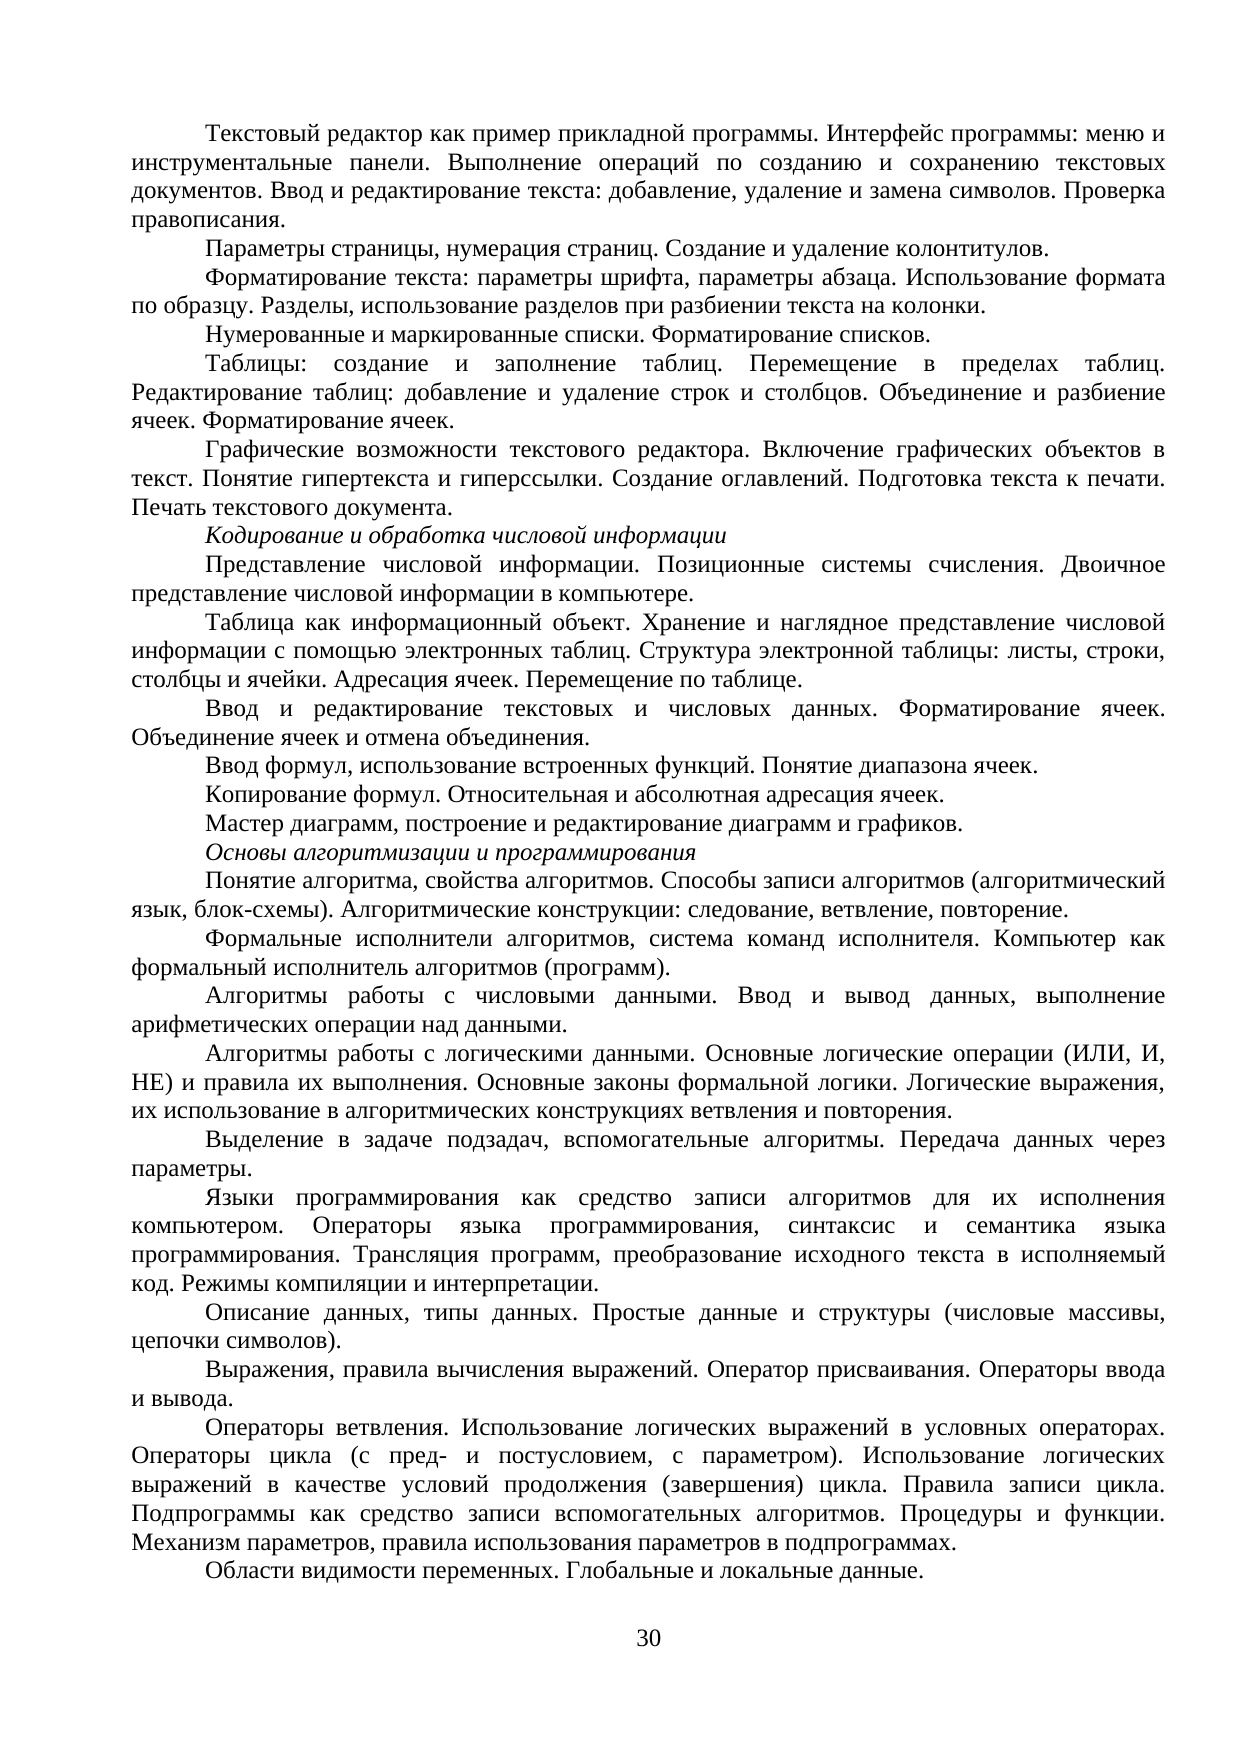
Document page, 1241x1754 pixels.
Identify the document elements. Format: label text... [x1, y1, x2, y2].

text Операторы ветвления. Использование логических выражений в условных операторах. Операторы цикла (с пред- и постусловием, с параметром). Использование логических выражений в качестве условий продолжения (завершения) цикла. Правила записи цикла. Подпрограммы как средство записи вспомогательных алгоритмов. Процедуры и функции. Механизм параметров, правила использования параметров в подпрограммах. [131, 1412, 1166, 1556]
text Области видимости переменных. Глобальные и локальные данные. [131, 1556, 1166, 1584]
text Ввод и редактирование текстовых и числовых данных. Форматирование ячеек. Объединение ячеек и отмена объединения. [131, 693, 1166, 751]
text Основы алгоритмизации и программирования [131, 837, 1166, 866]
text Алгоритмы работы с логическими данными. Основные логические операции (ИЛИ, И, НЕ) и правила их выполнения. Основные законы формальной логики. Логические выражения, их использование в алгоритмических конструкциях ветвления и повторения. [131, 1038, 1166, 1124]
text Понятие алгоритма, свойства алгоритмов. Способы записи алгоритмов (алгоритмический язык, блок-схемы). Алгоритмические конструкции: следование, ветвление, повторение. [131, 866, 1166, 923]
text Графические возможности текстового редактора. Включение графических объектов в текст. Понятие гипертекста и гиперссылки. Создание оглавлений. Подготовка текста к печати. Печать текстового документа. [131, 434, 1166, 521]
text Текстовый редактор как пример прикладной программы. Интерфейс программы: меню и инструментальные панели. Выполнение операций по созданию и сохранению текстовых документов. Ввод и редактирование текста: добавление, удаление и замена символов. Проверка правописания. [131, 118, 1166, 233]
text Параметры страницы, нумерация страниц. Создание и удаление колонтитулов. [131, 233, 1166, 262]
text Алгоритмы работы с числовыми данными. Ввод и вывод данных, выполнение арифметических операции над данными. [131, 981, 1166, 1038]
text Кодирование и обработка числовой информации [131, 521, 1166, 549]
text Представление числовой информации. Позиционные системы счисления. Двоичное представление числовой информации в компьютере. [131, 549, 1166, 607]
text Таблицы: создание и заполнение таблиц. Перемещение в пределах таблиц. Редактирование таблиц: добавление и удаление строк и столбцов. Объединение и разбиение ячеек. Форматирование ячеек. [131, 348, 1166, 434]
text Форматирование текста: параметры шрифта, параметры абзаца. Использование формата по образцу. Разделы, использование разделов при разбиении текста на колонки. [131, 262, 1166, 319]
text Выделение в задаче подзадач, вспомогательные алгоритмы. Передача данных через параметры. [131, 1124, 1166, 1182]
text Выражения, правила вычисления выражений. Оператор присваивания. Операторы ввода и вывода. [131, 1354, 1166, 1412]
text Копирование формул. Относительная и абсолютная адресация ячеек. [131, 779, 1166, 808]
text Нумерованные и маркированные списки. Форматирование списков. [131, 319, 1166, 348]
text Языки программирования как средство записи алгоритмов для их исполнения компьютером. Операторы языка программирования, синтаксис и семантика языка программирования. Трансляция программ, преобразование исходного текста в исполняемый код. Режимы компиляции и интерпретации. [131, 1182, 1166, 1297]
text Описание данных, типы данных. Простые данные и структуры (числовые массивы, цепочки символов). [131, 1297, 1166, 1354]
text Таблица как информационный объект. Хранение и наглядное представление числовой информации с помощью электронных таблиц. Структура электронной таблицы: листы, строки, столбцы и ячейки. Адресация ячеек. Перемещение по таблице. [131, 607, 1166, 693]
text Ввод формул, использование встроенных функций. Понятие диапазона ячеек. [131, 751, 1166, 779]
text Мастер диаграмм, построение и редактирование диаграмм и графиков. [131, 808, 1166, 837]
text Формальные исполнители алгоритмов, система команд исполнителя. Компьютер как формальный исполнитель алгоритмов (программ). [131, 923, 1166, 981]
